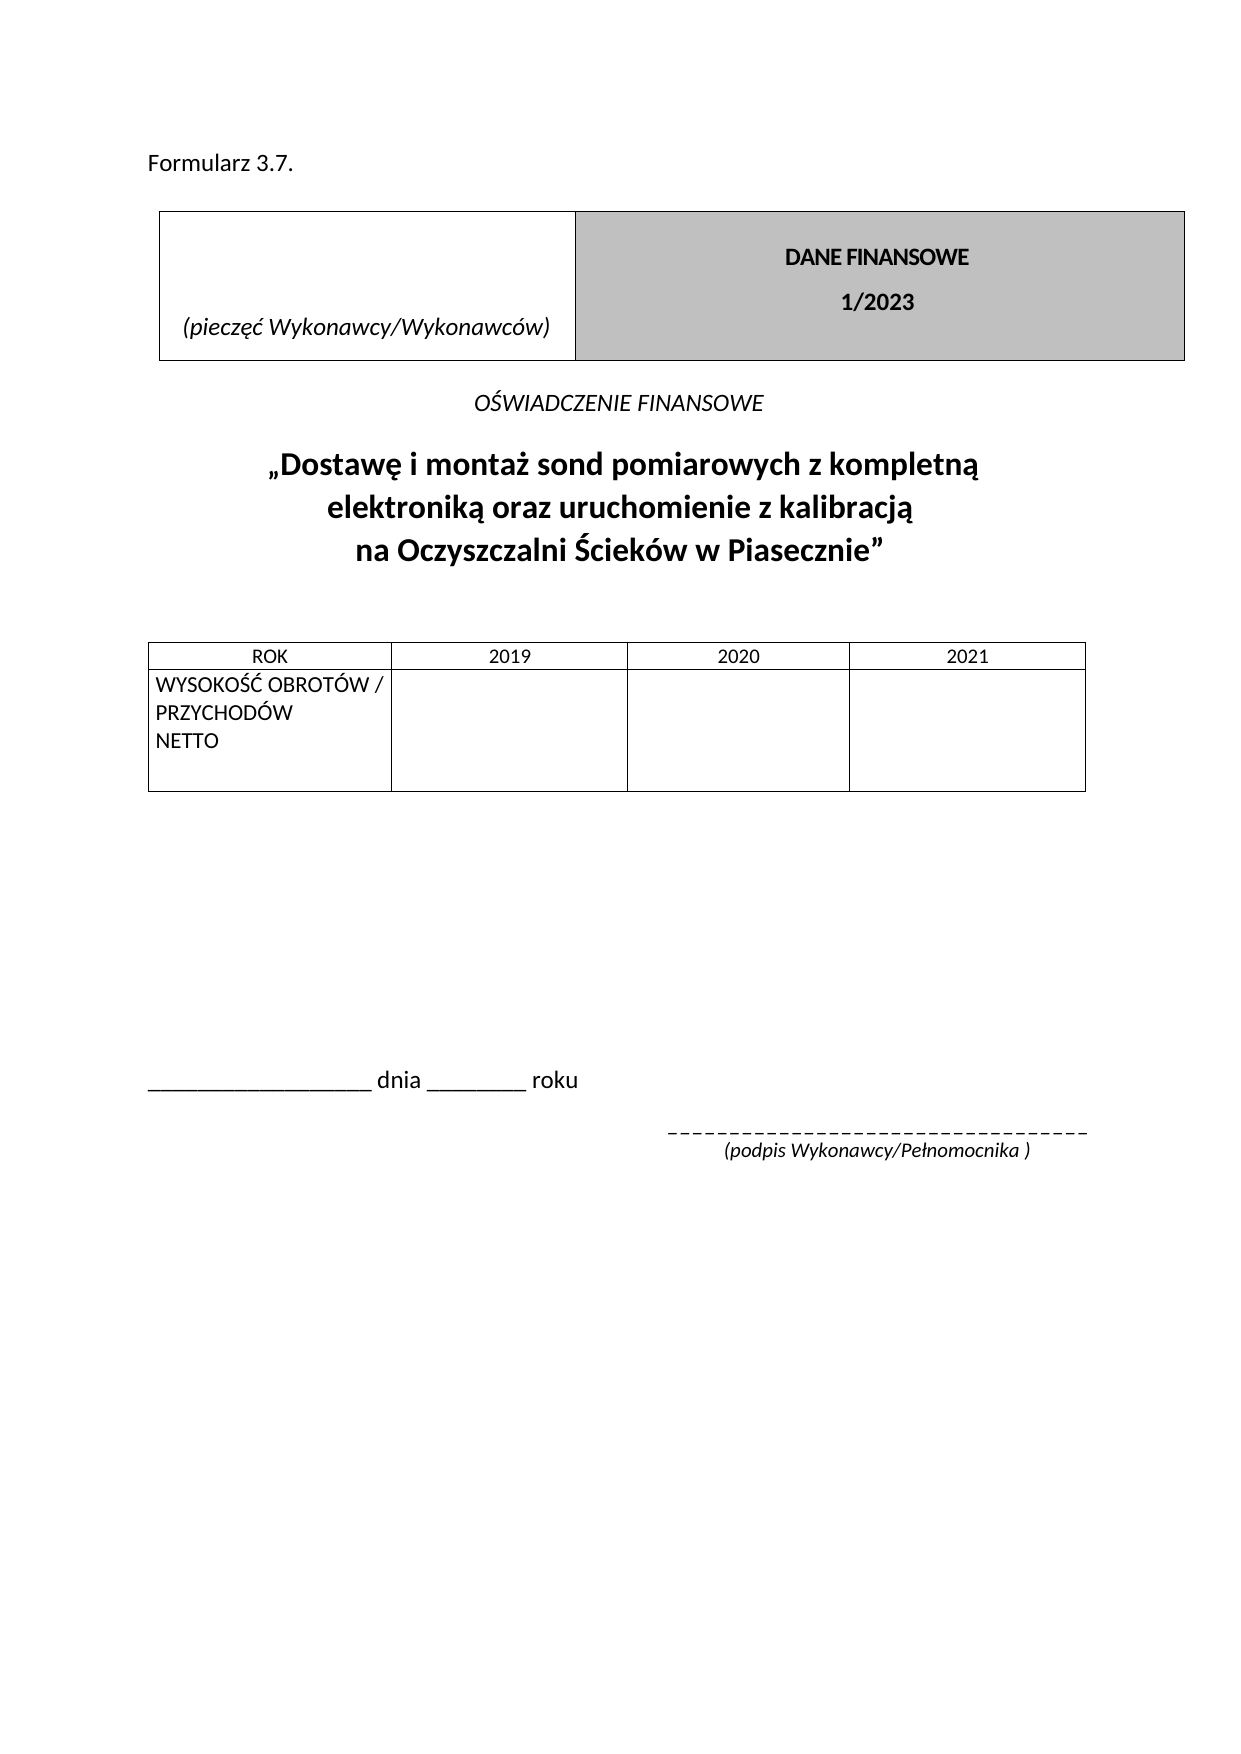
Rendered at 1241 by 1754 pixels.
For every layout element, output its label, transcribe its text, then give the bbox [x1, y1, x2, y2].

text „Dostawę i montaż sond pomiarowych z kompletną elektroniką oraz uruchomienie z kalibracją na Oczyszczalni Ścieków w Piasecznie” [148, 443, 1093, 570]
table_header 2021 [850, 643, 1085, 669]
text (podpis Wykonawcy/Pełnomocnika ) [252, 1137, 1093, 1163]
table_cell [850, 670, 1085, 791]
table_cell [628, 670, 849, 791]
text __________________ dnia ________ roku [148, 1064, 1093, 1094]
table_header (pieczęć Wykonawcy/Wykonawców) [160, 212, 575, 360]
table_header ROK [149, 643, 391, 669]
table_header 2020 [628, 643, 849, 669]
table_cell WYSOKOŚĆ OBROTÓW / PRZYCHODÓW NETTO [149, 670, 391, 791]
table_header DANE FINANSOWE 1/2023 [576, 212, 1184, 360]
text OŚWIADCZENIE FINANSOWE [148, 387, 1093, 417]
table_cell [392, 670, 627, 791]
table_header 2019 [392, 643, 627, 669]
text __________________________________ [148, 1107, 1093, 1137]
text Formularz 3.7. [148, 148, 1093, 178]
